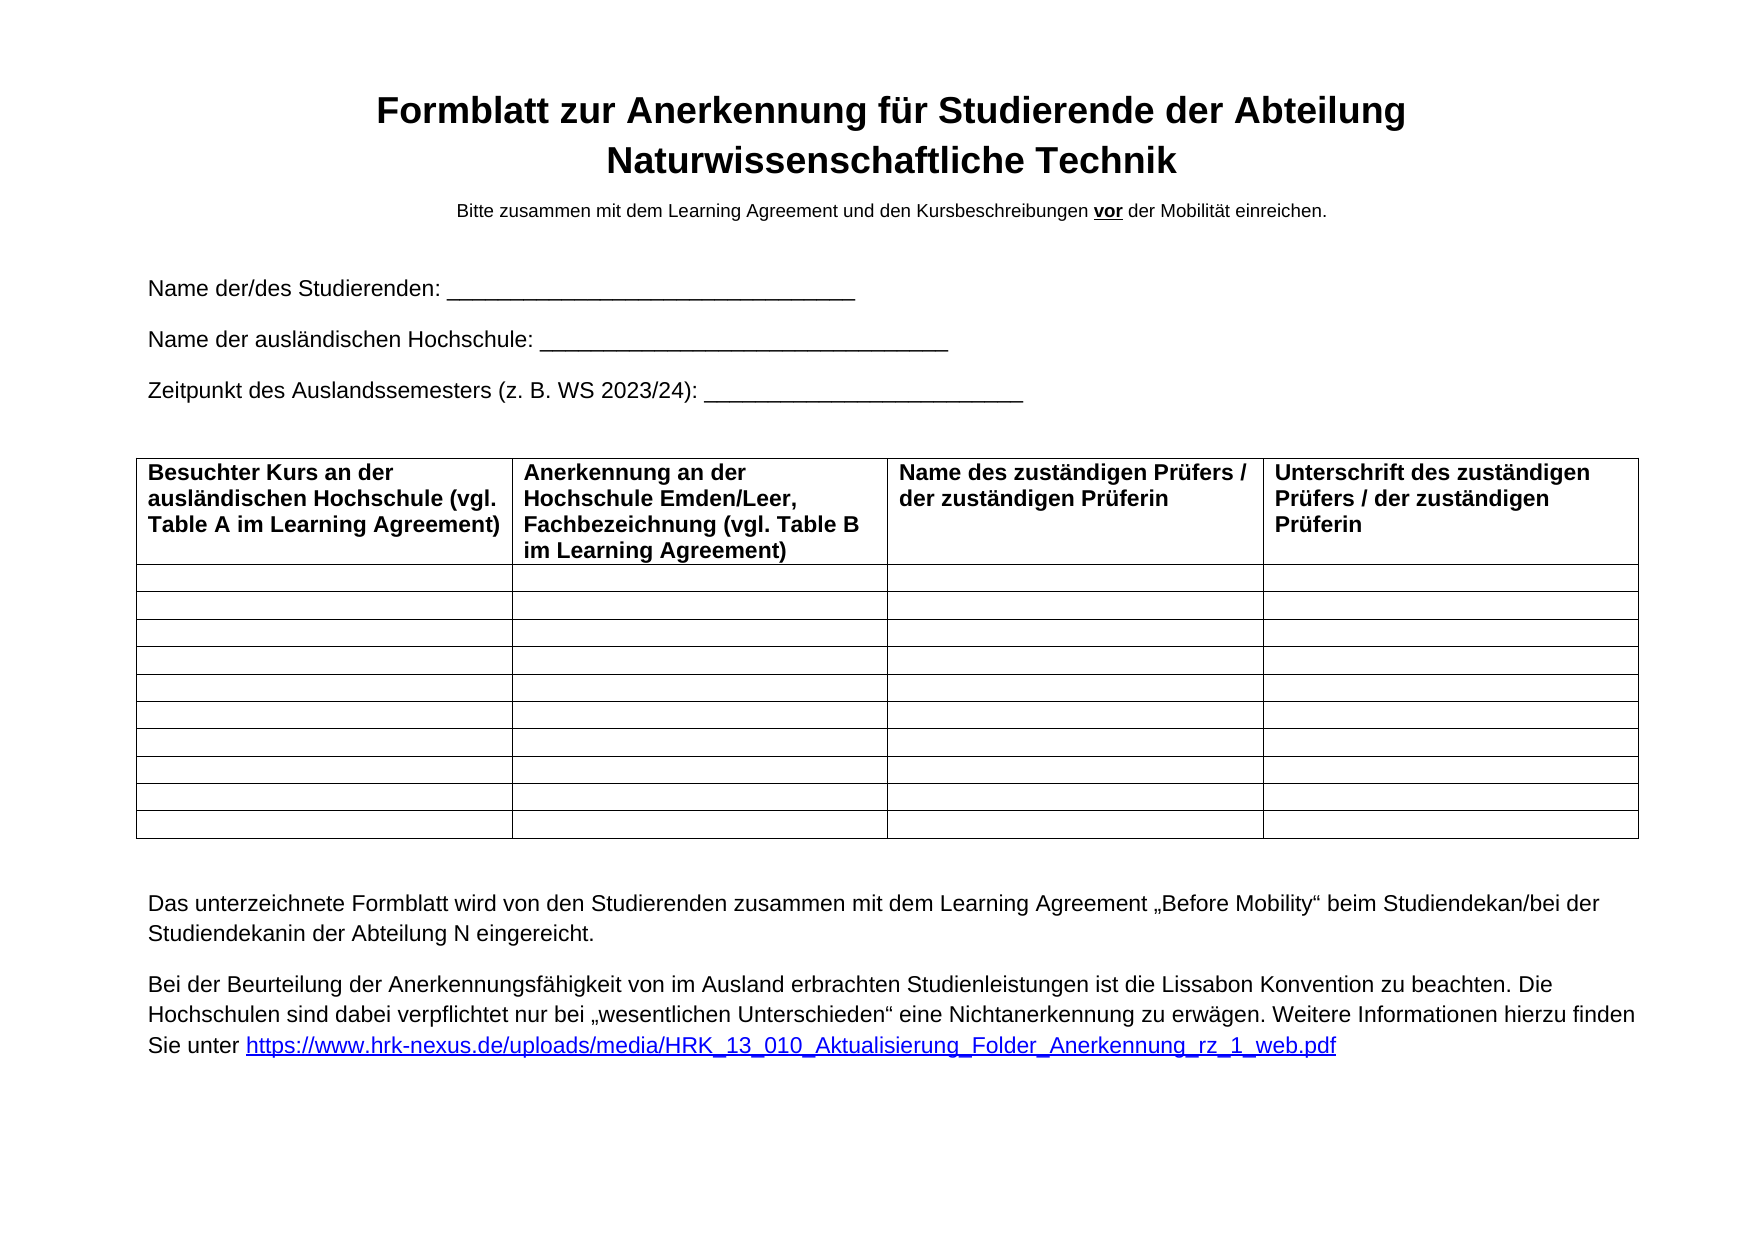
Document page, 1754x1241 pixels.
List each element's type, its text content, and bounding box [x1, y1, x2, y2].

text Bitte zusammen mit dem Learning Agreement und den Kursbeschreibungen vor der Mobilität einreichen. [148, 200, 1636, 222]
table_cell [1264, 729, 1638, 756]
table_cell [137, 592, 512, 619]
text Formblatt zur Anerkennung für Studierende der Abteilung [148, 89, 1636, 132]
table_cell [137, 565, 512, 591]
table_header Name des zuständigen Prüfers / der zuständigen Prüferin [888, 459, 1263, 564]
table_cell [513, 702, 887, 728]
table_cell [888, 565, 1263, 591]
table_cell [137, 729, 512, 756]
table_cell [1264, 675, 1638, 701]
table_cell [137, 702, 512, 728]
table_cell [513, 784, 887, 810]
text Bei der Beurteilung der Anerkennungsfähigkeit von im Ausland erbrachten Studienleistungen ist die Lissabon Konvention zu beachten. Die Hochschulen sind dabei verpflichtet nur bei „wesentlichen Unterschieden“ eine Nichtanerkennung zu erwägen. Weitere Informationen hierzu finden Sie unter https://www.hrk-nexus.de/uploads/media/HRK_13_010_Aktualisierung_Folder_Anerkennung_rz_1_web.pdf [148, 971, 1636, 1058]
table_cell [513, 811, 887, 838]
table_cell [513, 675, 887, 701]
table_cell [137, 675, 512, 701]
table_cell [513, 757, 887, 783]
table_cell [888, 757, 1263, 783]
table_cell [513, 565, 887, 591]
table_cell [1264, 757, 1638, 783]
table_cell [513, 729, 887, 756]
text Name der ausländischen Hochschule: ________________________________ [148, 326, 1636, 352]
table_cell [1264, 620, 1638, 646]
table_cell [137, 811, 512, 838]
table_cell [137, 647, 512, 673]
table_cell [1264, 592, 1638, 619]
table_header Besuchter Kurs an der ausländischen Hochschule (vgl. Table A im Learning Agreement) [137, 459, 512, 564]
table_cell [513, 592, 887, 619]
table_cell [888, 784, 1263, 810]
text Name der/des Studierenden: ________________________________ [148, 275, 1636, 301]
text Naturwissenschaftliche Technik [148, 138, 1636, 181]
table_cell [513, 620, 887, 646]
table_cell [1264, 647, 1638, 673]
table_cell [513, 647, 887, 673]
table_cell [137, 620, 512, 646]
table_header Anerkennung an der Hochschule Emden/Leer, Fachbezeichnung (vgl. Table B im Learning Agreement) [513, 459, 887, 564]
table_cell [888, 592, 1263, 619]
table_cell [1264, 811, 1638, 838]
table_cell [1264, 784, 1638, 810]
table_cell [137, 757, 512, 783]
table_cell [888, 729, 1263, 756]
table_cell [888, 702, 1263, 728]
table_cell [888, 647, 1263, 673]
table_cell [1264, 565, 1638, 591]
text Das unterzeichnete Formblatt wird von den Studierenden zusammen mit dem Learning Agreement „Before Mobility“ beim Studiendekan/bei der Studiendekanin der Abteilung N eingereicht. [148, 890, 1636, 946]
table_cell [888, 811, 1263, 838]
table_cell [888, 620, 1263, 646]
table_header Unterschrift des zuständigen Prüfers / der zuständigen Prüferin [1264, 459, 1638, 564]
table_cell [888, 675, 1263, 701]
text Zeitpunkt des Auslandssemesters (z. B. WS 2023/24): _________________________ [148, 377, 1636, 403]
table_cell [1264, 702, 1638, 728]
table_cell [137, 784, 512, 810]
